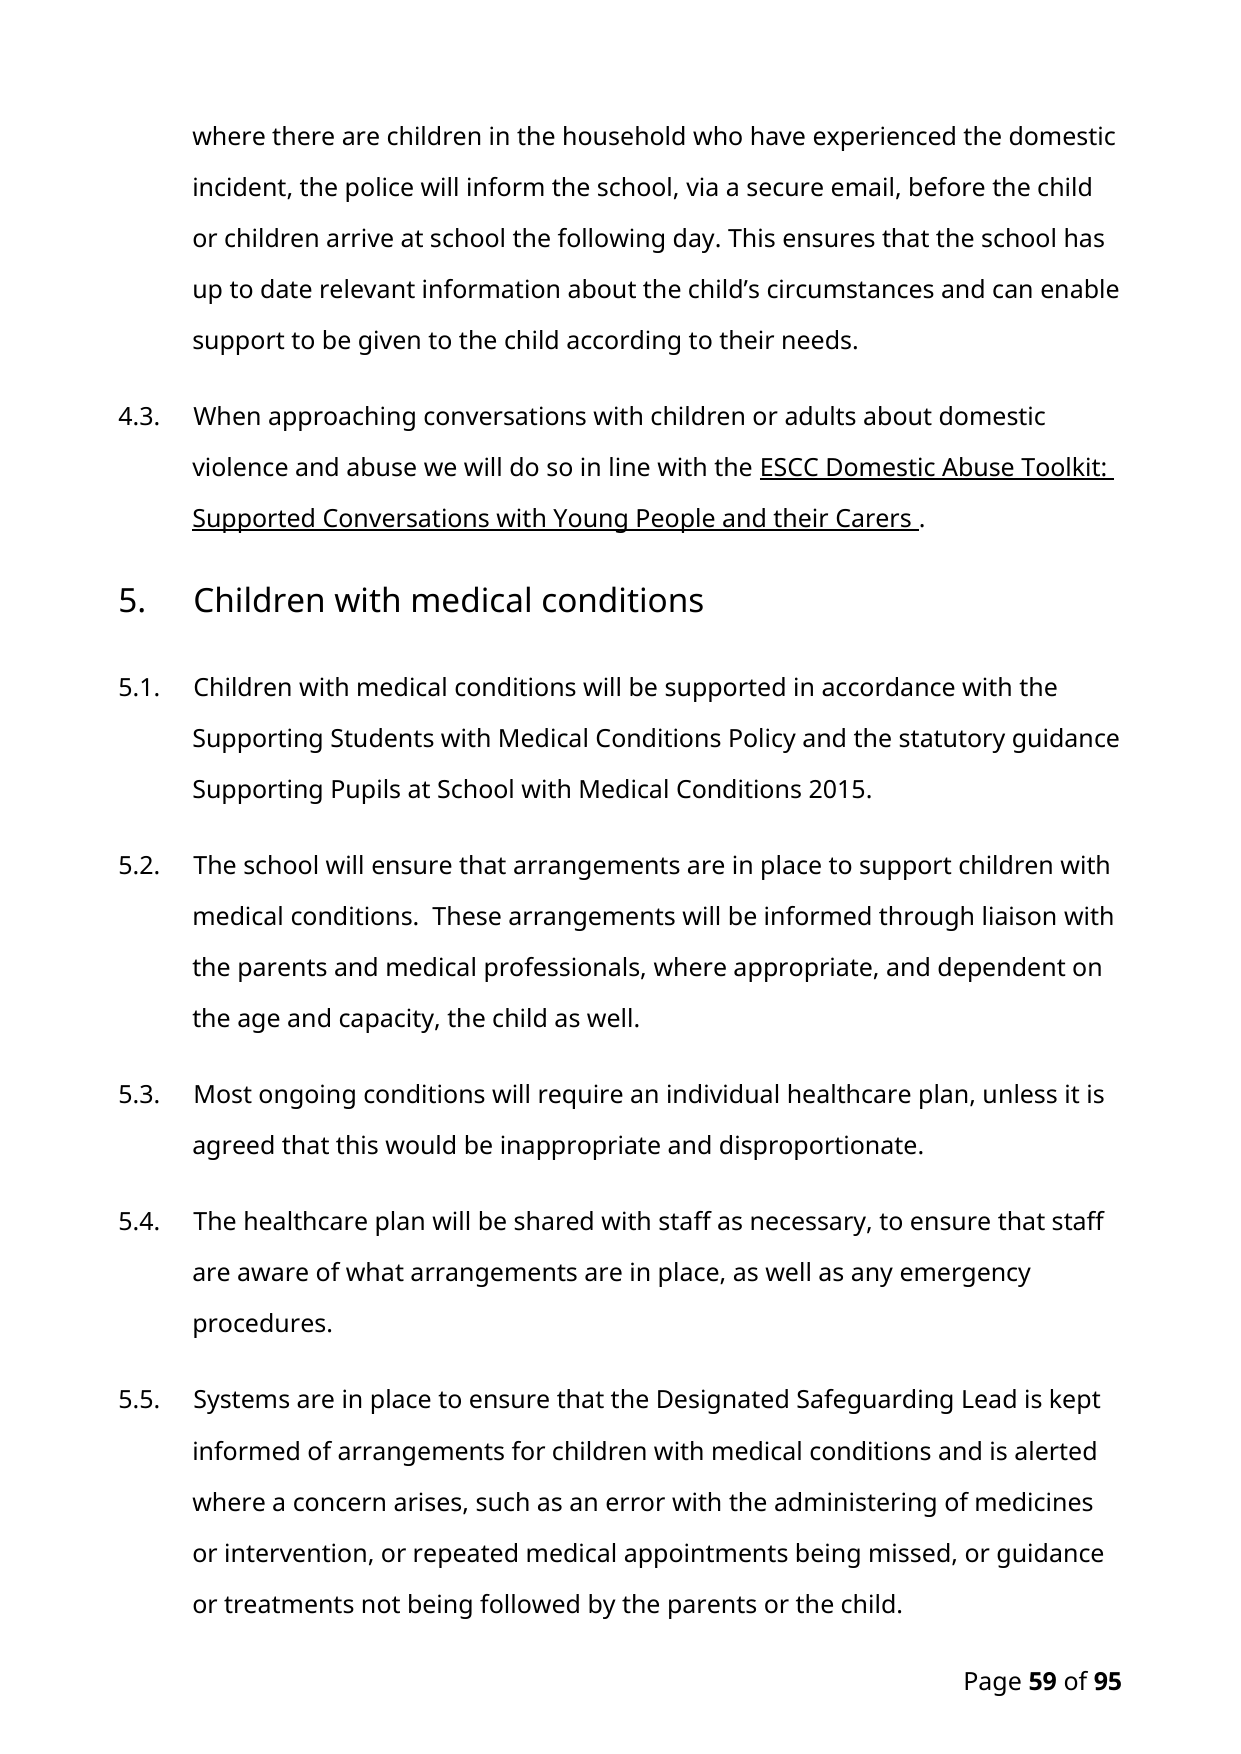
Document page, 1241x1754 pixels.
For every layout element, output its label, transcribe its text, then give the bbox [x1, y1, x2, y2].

list Children with medical conditions will be supported in accordance with the Supporting Students with Medical Conditions Policy and the statutory guidance Supporting Pupils at School with Medical Conditions 2015. [118, 669, 1122, 806]
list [118, 118, 1122, 356]
subtitle Children with medical conditions [118, 576, 1122, 622]
list When approaching conversations with children or adults about domestic violence and abuse we will do so in line with the ESCC Domestic Abuse Toolkit: Supported Conversations with Young People and their Carers . [118, 398, 1122, 534]
list The school will ensure that arrangements are in place to support children with medical conditions. These arrangements will be informed through liaison with the parents and medical professionals, where appropriate, and dependent on the age and capacity, the child as well. [118, 848, 1122, 1035]
list Systems are in place to ensure that the Designated Safeguarding Lead is kept informed of arrangements for children with medical conditions and is alerted where a concern arises, such as an error with the administering of medicines or intervention, or repeated medical appointments being missed, or guidance or treatments not being followed by the parents or the child. [118, 1382, 1122, 1620]
list The healthcare plan will be shared with staff as necessary, to ensure that staff are aware of what arrangements are in place, as well as any emergency procedures. [118, 1204, 1122, 1340]
list Most ongoing conditions will require an individual healthcare plan, unless it is agreed that this would be inappropriate and disproportionate. [118, 1077, 1122, 1162]
